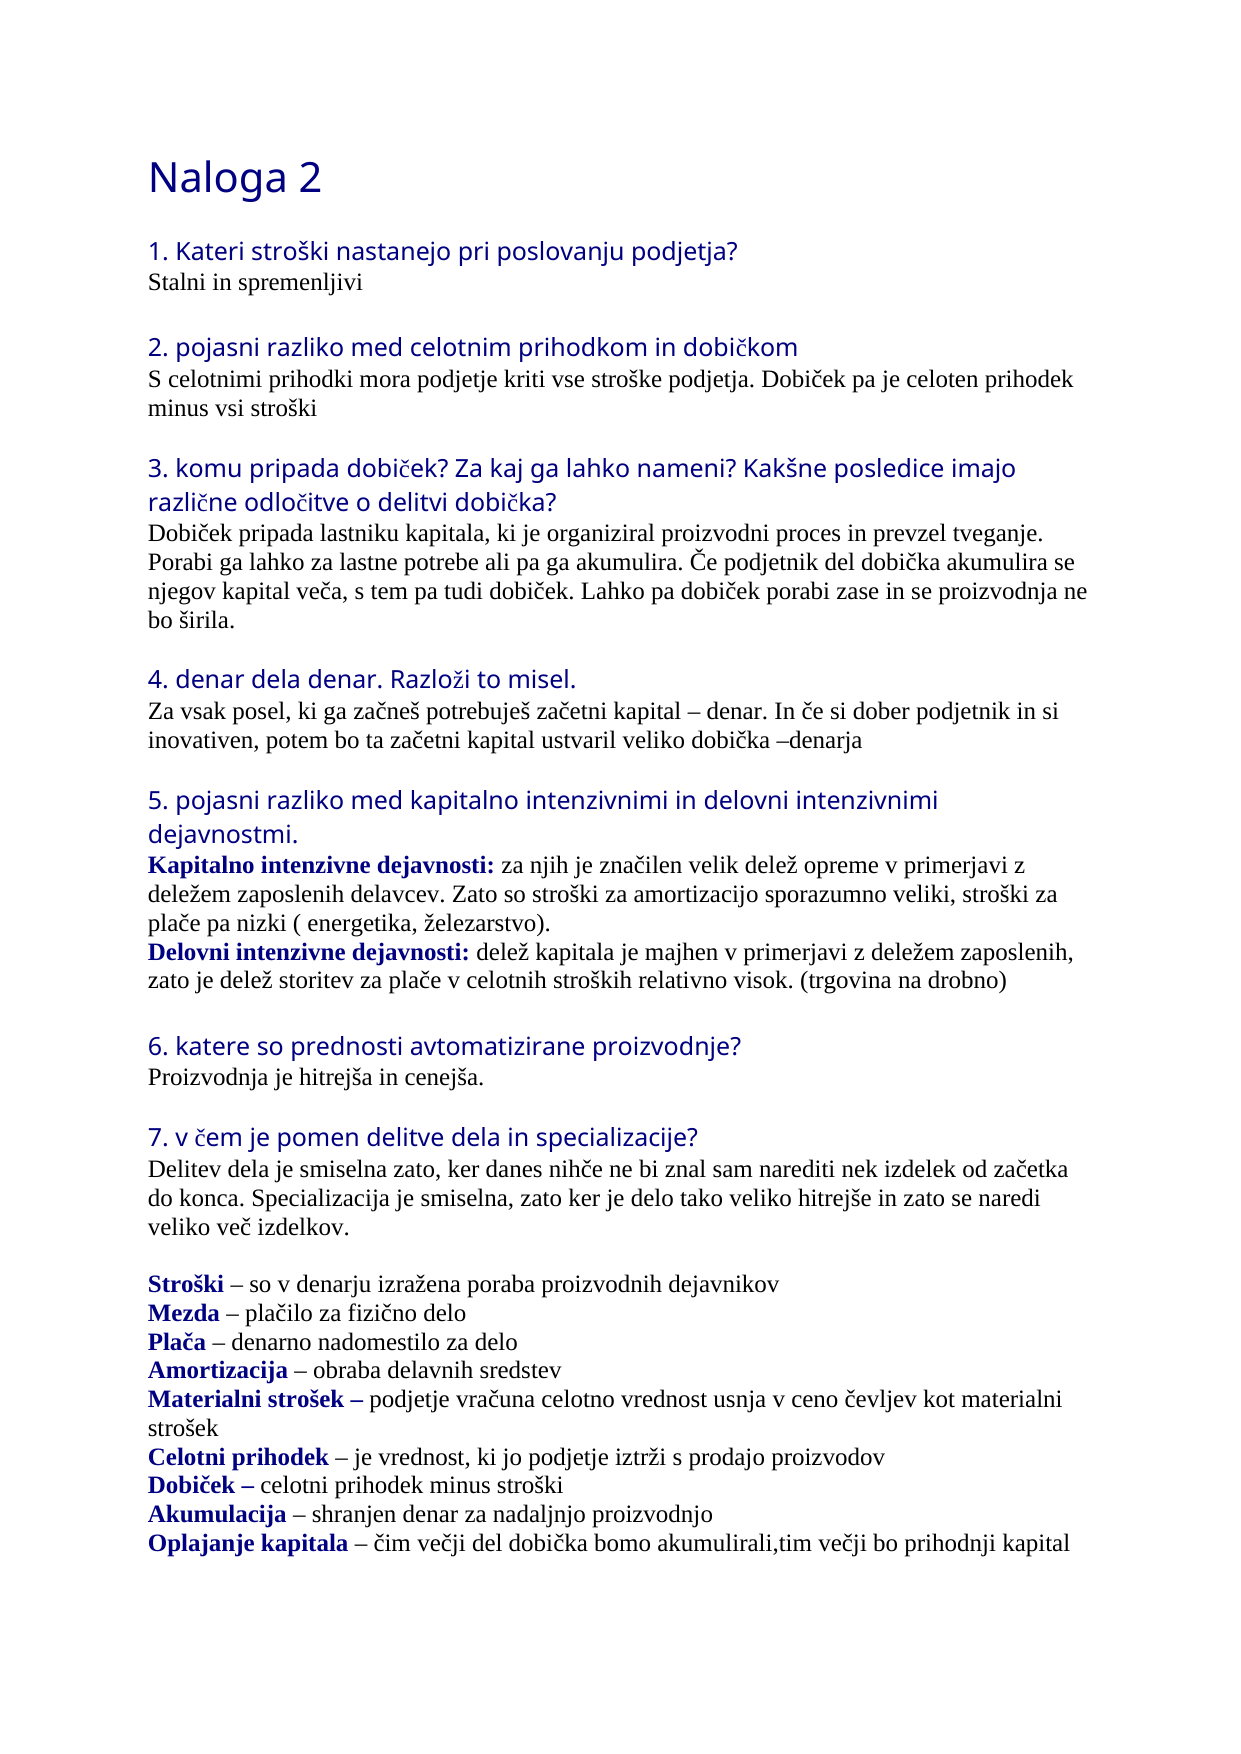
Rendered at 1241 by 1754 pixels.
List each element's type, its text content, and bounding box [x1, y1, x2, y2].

text 5. pojasni razliko med kapitalno intenzivnimi in delovni intenzivnimi dejavnostmi. [148, 782, 1093, 851]
text Dobiček pripada lastniku kapitala, ki je organiziral proizvodni proces in prevzel tveganje. Porabi ga lahko za lastne potrebe ali pa ga akumulira. Če podjetnik del dobička akumulira se njegov kapital veča, s tem pa tudi dobiček. Lahko pa dobiček porabi zase in se proizvodnja ne bo širila. [148, 518, 1093, 633]
text 4. denar dela denar. Razloži to misel. [148, 662, 1093, 696]
text Celotni prihodek – je vrednost, ki jo podjetje iztrži s prodajo proizvodov [148, 1442, 1093, 1470]
text Za vsak posel, ki ga začneš potrebuješ začetni kapital – denar. In če si dober podjetnik in si inovativen, potem bo ta začetni kapital ustvaril veliko dobička –denarja [148, 696, 1093, 754]
text Delitev dela je smiselna zato, ker danes nihče ne bi znal sam narediti nek izdelek od začetka do konca. Specializacija je smiselna, zato ker je delo tako veliko hitrejše in zato se naredi veliko več izdelkov. [148, 1154, 1093, 1240]
text 3. komu pripada dobiček? Za kaj ga lahko nameni? Kakšne posledice imajo različne odločitve o delitvi dobička? [148, 450, 1093, 518]
text Materialni strošek – podjetje vračuna celotno vrednost usnja v ceno čevljev kot materialni strošek [148, 1384, 1093, 1442]
text Mezda – plačilo za fizično delo [148, 1298, 1093, 1327]
text S celotnimi prihodki mora podjetje kriti vse stroške podjetja. Dobiček pa je celoten prihodek minus vsi stroški [148, 364, 1093, 422]
text 2. pojasni razliko med celotnim prihodkom in dobičkom [148, 330, 1093, 364]
text Oplajanje kapitala – čim večji del dobička bomo akumulirali,tim večji bo prihodnji kapital [148, 1528, 1093, 1557]
text Kapitalno intenzivne dejavnosti: za njih je značilen velik delež opreme v primerjavi z deležem zaposlenih delavcev. Zato so stroški za amortizacijo sporazumno veliki, stroški za plače pa nizki ( energetika, železarstvo). [148, 851, 1093, 937]
text 7. v čem je pomen delitve dela in specializacije? [148, 1120, 1093, 1154]
text Delovni intenzivne dejavnosti: delež kapitala je majhen v primerjavi z deležem zaposlenih, zato je delež storitev za plače v celotnih stroških relativno visok. (trgovina na drobno) [148, 937, 1093, 994]
text 1. Kateri stroški nastanejo pri poslovanju podjetja? [148, 233, 1093, 267]
text Stalni in spremenljivi [148, 267, 1093, 296]
text Stroški – so v denarju izražena poraba proizvodnih dejavnikov [148, 1269, 1093, 1298]
text Amortizacija – obraba delavnih sredstev [148, 1355, 1093, 1384]
text Naloga 2 [148, 148, 1093, 204]
text Dobiček – celotni prihodek minus stroški [148, 1470, 1093, 1499]
text 6. katere so prednosti avtomatizirane proizvodnje? [148, 1028, 1093, 1062]
text Akumulacija – shranjen denar za nadaljnjo proizvodnjo [148, 1499, 1093, 1528]
text Proizvodnja je hitrejša in cenejša. [148, 1062, 1093, 1091]
text Plača – denarno nadomestilo za delo [148, 1327, 1093, 1355]
